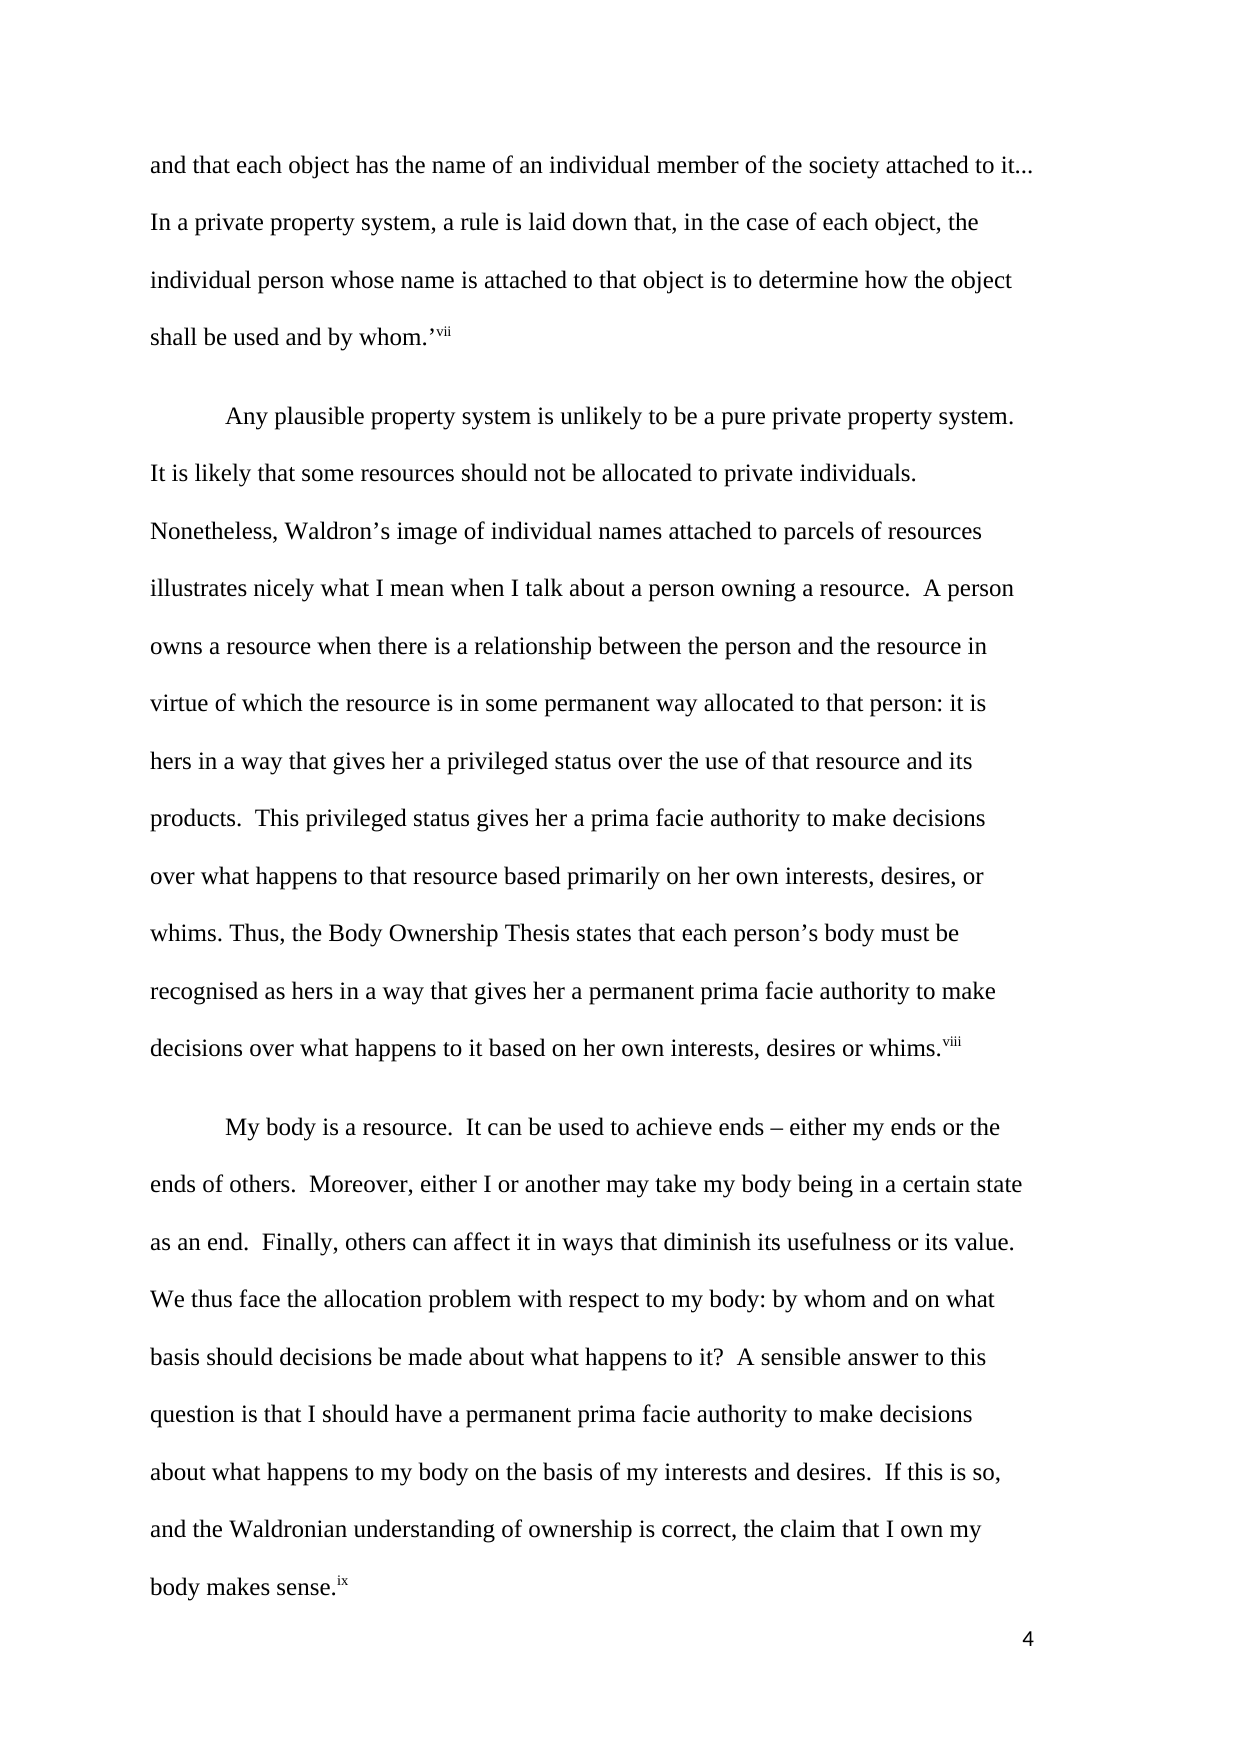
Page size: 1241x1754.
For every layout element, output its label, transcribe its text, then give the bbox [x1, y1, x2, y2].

text My body is a resource. It can be used to achieve ends – either my ends or the ends of others. Moreover, either I or another may take my body being in a certain state as an end. Finally, others can affect it in ways that diminish its usefulness or its value. We thus face the allocation problem with respect to my body: by whom and on what basis should decisions be made about what happens to it? A sensible answer to this question is that I should have a permanent prima facie authority to make decisions about what happens to my body on the basis of my interests and desires. If this is so, and the Waldronian understanding of ownership is correct, the claim that I own my body makes sense. [150, 1112, 1034, 1600]
text Any plausible property system is unlikely to be a pure private property system. It is likely that some resources should not be allocated to private individuals. Nonetheless, Waldron’s image of individual names attached to parcels of resources illustrates nicely what I mean when I talk about a person owning a resource. A person owns a resource when there is a relationship between the person and the resource in virtue of which the resource is in some permanent way allocated to that person: it is hers in a way that gives her a privileged status over the use of that resource and its products. This privileged status gives her a prima facie authority to make decisions over what happens to that resource based primarily on her own interests, desires, or whims. Thus, the Body Ownership Thesis states that each person’s body must be recognised as hers in a way that gives her a permanent prima facie authority to make decisions over what happens to it based on her own interests, desires or whims. [150, 401, 1034, 1062]
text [150, 150, 1034, 351]
